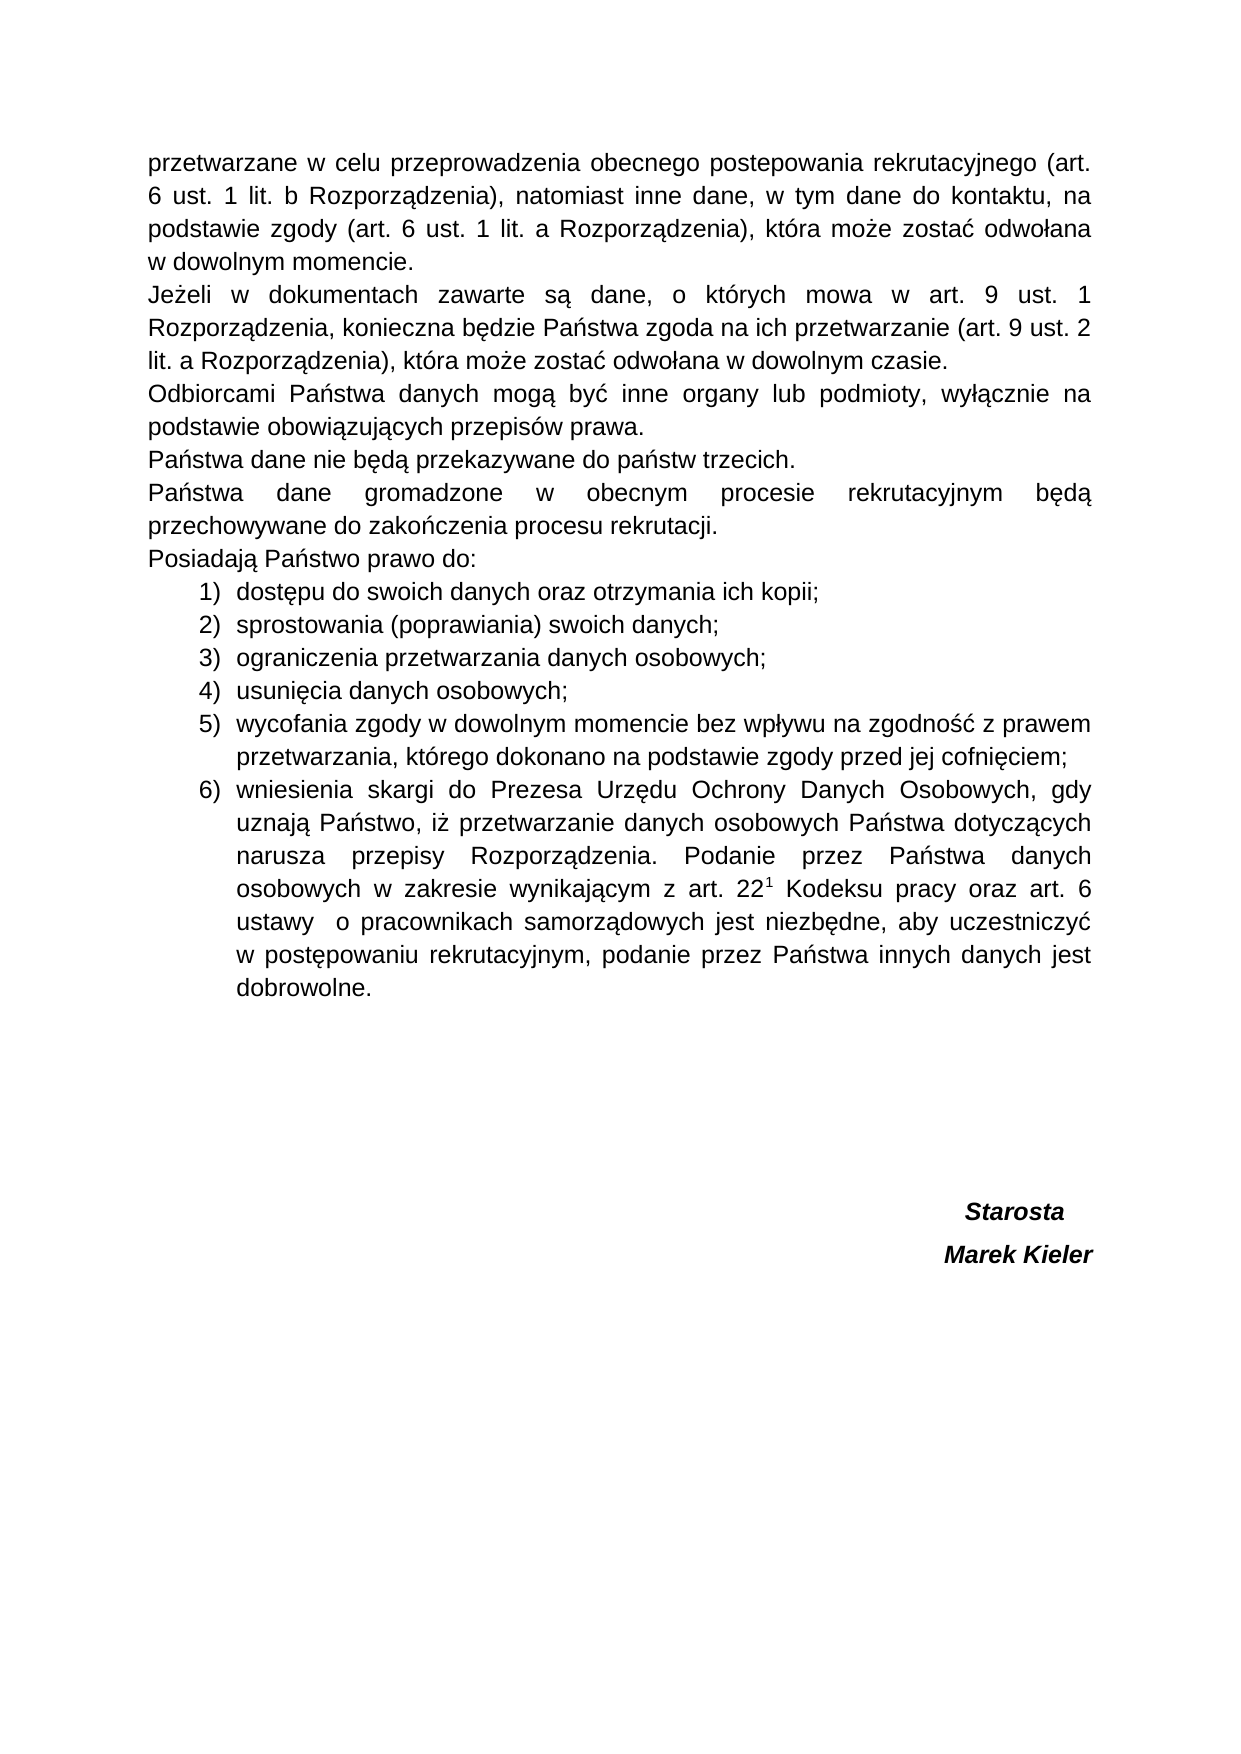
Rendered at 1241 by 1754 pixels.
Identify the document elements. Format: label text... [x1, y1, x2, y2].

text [148, 148, 1093, 275]
text Marek Kieler [148, 1240, 1093, 1269]
list usunięcia danych osobowych; [199, 676, 1093, 705]
text Odbiorcami Państwa danych mogą być inne organy lub podmioty, wyłącznie na podstawie obowiązujących przepisów prawa. [148, 379, 1093, 441]
list dostępu do swoich danych oraz otrzymania ich kopii; [199, 577, 1093, 606]
text Państwa dane gromadzone w obecnym procesie rekrutacyjnym będą przechowywane do zakończenia procesu rekrutacji. [148, 478, 1093, 539]
text Państwa dane nie będą przekazywane do państw trzecich. [148, 445, 1093, 473]
list sprostowania (poprawiania) swoich danych; [199, 610, 1093, 639]
list ograniczenia przetwarzania danych osobowych; [199, 643, 1093, 672]
text Starosta [148, 1197, 1093, 1226]
text Posiadają Państwo prawo do: [148, 544, 1093, 573]
text Jeżeli w dokumentach zawarte są dane, o których mowa w art. 9 ust. 1 Rozporządzenia, konieczna będzie Państwa zgoda na ich przetwarzanie (art. 9 ust. 2 lit. a Rozporządzenia), która może zostać odwołana w dowolnym czasie. [148, 280, 1093, 374]
list wniesienia skargi do Prezesa Urzędu Ochrony Danych Osobowych, gdy uznają Państwo, iż przetwarzanie danych osobowych Państwa dotyczących narusza przepisy Rozporządzenia. Podanie przez Państwa danych osobowych w zakresie wynikającym z art. 221 Kodeksu pracy oraz art. 6 ustawy o pracownikach samorządowych jest niezbędne, aby uczestniczyć w postępowaniu rekrutacyjnym, podanie przez Państwa innych danych jest dobrowolne. [199, 775, 1093, 1002]
list wycofania zgody w dowolnym momencie bez wpływu na zgodność z prawem przetwarzania, którego dokonano na podstawie zgody przed jej cofnięciem; [199, 709, 1093, 771]
